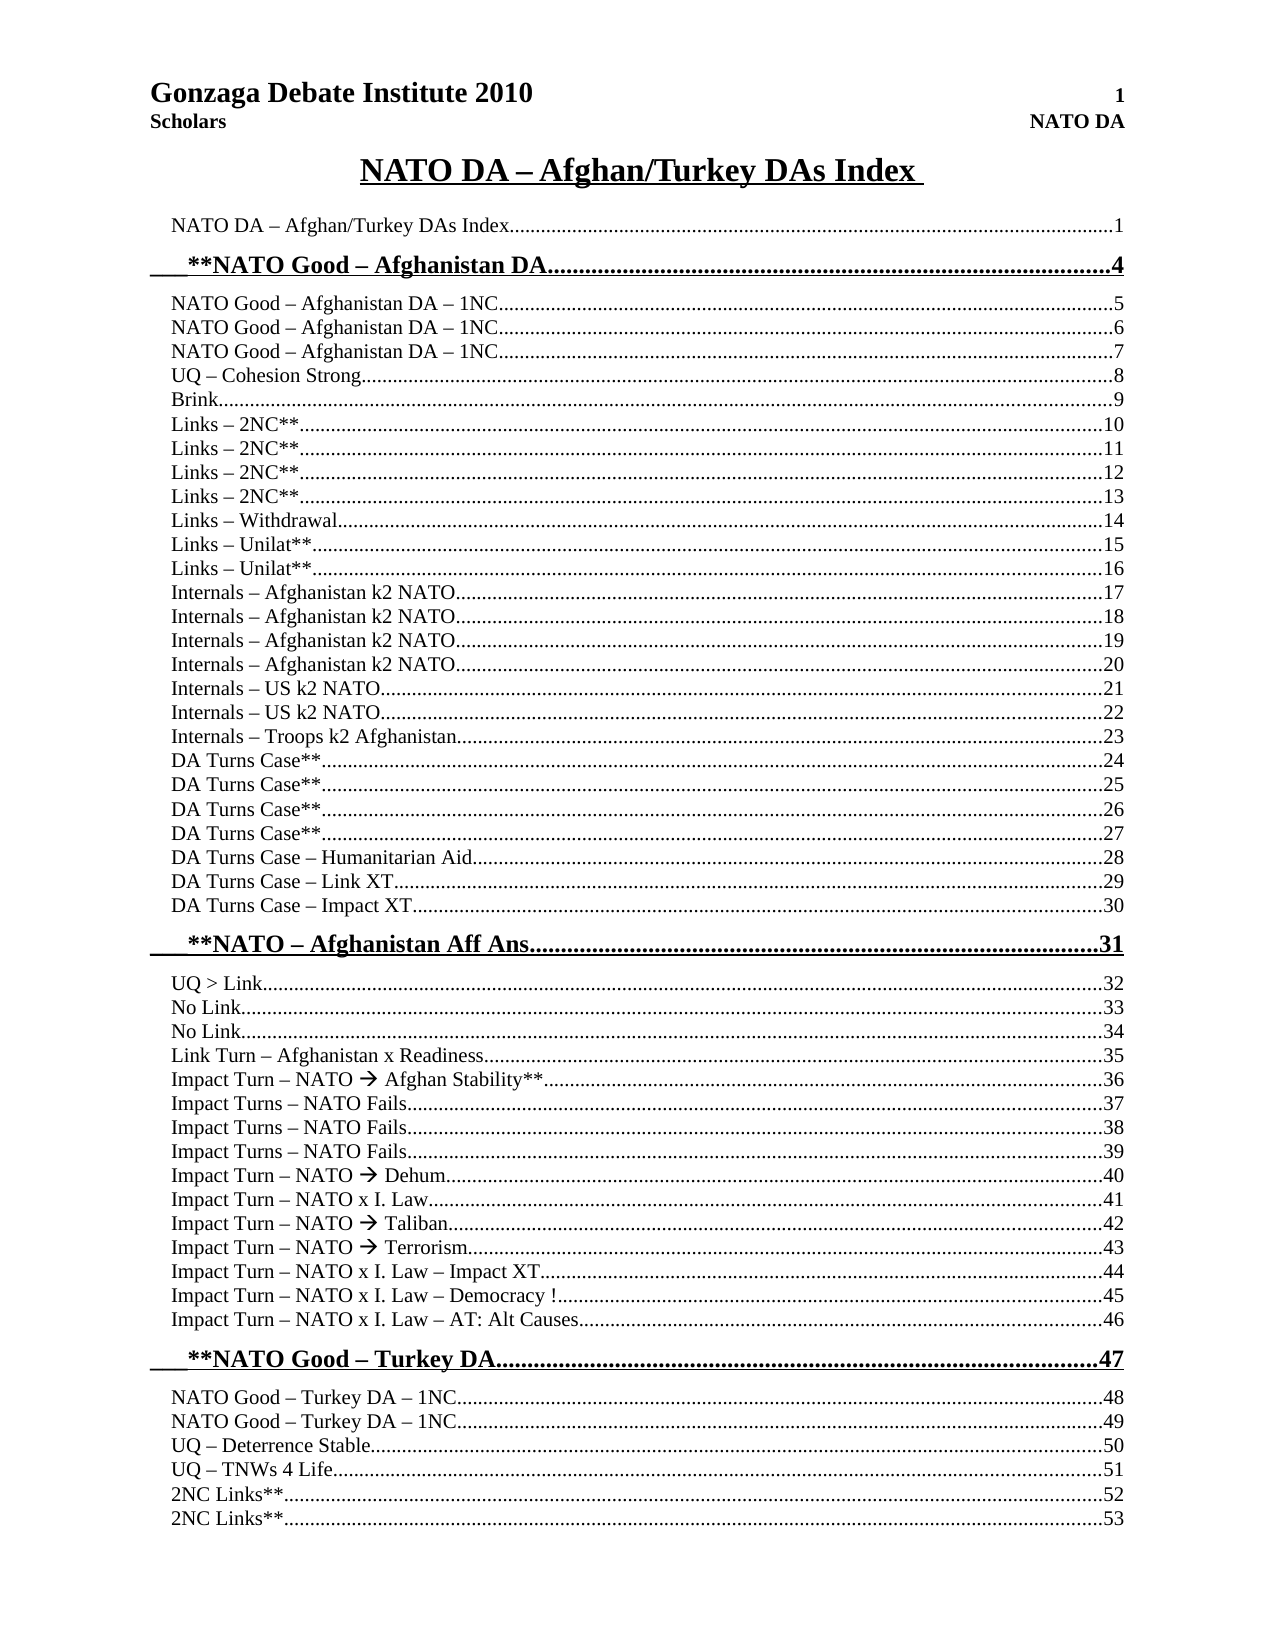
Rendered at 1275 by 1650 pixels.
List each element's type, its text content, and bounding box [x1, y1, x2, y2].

text Internals – US k2 NATO 22 [171, 700, 1125, 724]
text No Link 34 [171, 1019, 1125, 1043]
text UQ – TNWs 4 Life 51 [171, 1457, 1125, 1481]
text Impact Turns – NATO Fails 37 [171, 1091, 1125, 1115]
text Links – Unilat** 16 [171, 556, 1125, 580]
text Internals – Afghanistan k2 NATO 18 [171, 604, 1125, 628]
text Links – 2NC** 13 [171, 484, 1125, 508]
text Internals – Afghanistan k2 NATO 17 [171, 580, 1125, 604]
text Impact Turn – NATO x I. Law 41 [171, 1187, 1125, 1211]
text DA Turns Case – Impact XT 30 [171, 893, 1125, 917]
text DA Turns Case** 24 [171, 748, 1125, 772]
text ___**NATO – Afghanistan Aff Ans 31 [150, 929, 1125, 958]
text Brink 9 [171, 387, 1125, 411]
text Internals – US k2 NATO 21 [171, 676, 1125, 700]
text Internals – Afghanistan k2 NATO 20 [171, 652, 1125, 676]
text Internals – Troops k2 Afghanistan 23 [171, 724, 1125, 748]
text Impact Turn – NATO Afghan Stability** 36 [171, 1067, 1125, 1091]
text DA Turns Case** 25 [171, 772, 1125, 796]
text Impact Turn – NATO x I. Law – AT: Alt Causes 46 [171, 1307, 1125, 1331]
text NATO Good – Afghanistan DA – 1NC 7 [171, 339, 1125, 363]
text Links – Withdrawal 14 [171, 508, 1125, 532]
text No Link 33 [171, 994, 1125, 1019]
text UQ > Link 32 [171, 971, 1125, 994]
text DA Turns Case** 27 [171, 821, 1125, 844]
text Impact Turns – NATO Fails 38 [171, 1115, 1125, 1139]
text DA Turns Case – Link XT 29 [171, 869, 1125, 893]
text Impact Turn – NATO Taliban 42 [171, 1211, 1125, 1235]
text UQ – Deterrence Stable 50 [171, 1433, 1125, 1457]
text Link Turn – Afghanistan x Readiness 35 [171, 1043, 1125, 1067]
text DA Turns Case** 26 [171, 796, 1125, 821]
text Impact Turn – NATO Dehum 40 [171, 1163, 1125, 1187]
text Impact Turn – NATO Terrorism 43 [171, 1235, 1125, 1259]
text DA Turns Case – Humanitarian Aid 28 [171, 844, 1125, 869]
text NATO Good – Afghanistan DA – 1NC 6 [171, 315, 1125, 339]
text NATO Good – Turkey DA – 1NC 49 [171, 1409, 1125, 1433]
text NATO DA – Afghan/Turkey DAs Index 1 [171, 213, 1125, 237]
text Links – 2NC** 11 [171, 436, 1125, 459]
text ___**NATO Good – Turkey DA 47 [150, 1344, 1125, 1373]
text NATO Good – Turkey DA – 1NC 48 [171, 1385, 1125, 1409]
text Links – 2NC** 10 [171, 411, 1125, 436]
text 2NC Links** 52 [171, 1481, 1125, 1506]
text Links – Unilat** 15 [171, 532, 1125, 556]
text NATO Good – Afghanistan DA – 1NC 5 [171, 291, 1125, 315]
text ___**NATO Good – Afghanistan DA 4 [150, 250, 1125, 279]
text Impact Turns – NATO Fails 39 [171, 1139, 1125, 1163]
text Impact Turn – NATO x I. Law – Democracy ! 45 [171, 1283, 1125, 1307]
text Internals – Afghanistan k2 NATO 19 [171, 628, 1125, 652]
title NATO DA – Afghan/Turkey DAs Index [150, 150, 1125, 188]
text Impact Turn – NATO x I. Law – Impact XT 44 [171, 1259, 1125, 1283]
text Links – 2NC** 12 [171, 459, 1125, 484]
text 2NC Links** 53 [171, 1506, 1125, 1529]
text UQ – Cohesion Strong 8 [171, 363, 1125, 387]
